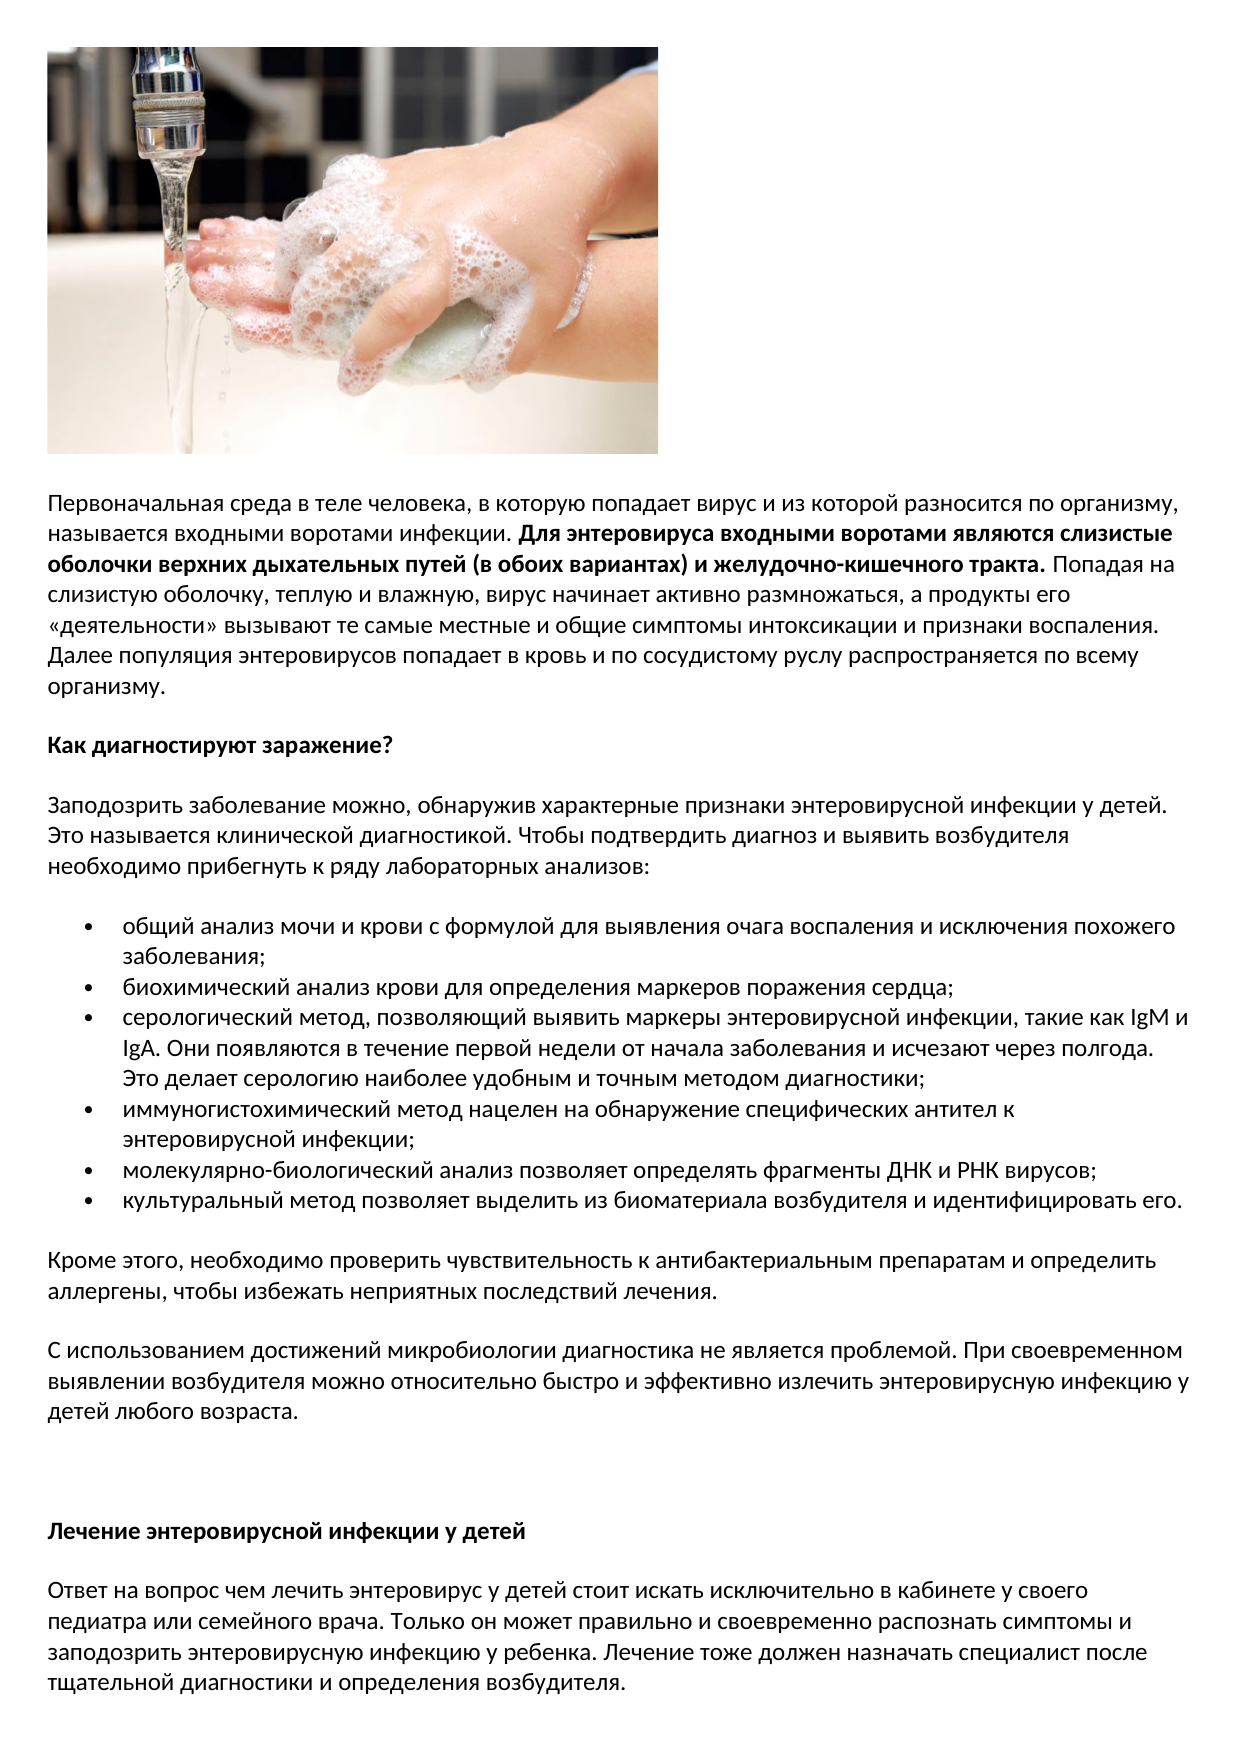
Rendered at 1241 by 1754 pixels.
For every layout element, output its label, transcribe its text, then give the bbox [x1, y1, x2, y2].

text Первоначальная среда в теле человека, в которую попадает вирус и из которой разносится по организму, называется входными воротами инфекции. Для энтеровируса входными воротами являются слизистые оболочки верхних дыхательных путей (в обоих вариантах) и желудочно-кишечного тракта. Попадая на слизистую оболочку, теплую и влажную, вирус начинает активно размножаться, а продукты его «деятельности» вызывают те самые местные и общие симптомы интоксикации и признаки воспаления. Далее популяция энтеровирусов попадает в кровь и по сосудистому руслу распространяется по всему организму. [47, 487, 1193, 700]
text С использованием достижений микробиологии диагностика не является проблемой. При своевременном выявлении возбудителя можно относительно быстро и эффективно излечить энтеровирусную инфекцию у детей любого возраста. [47, 1334, 1193, 1426]
list молекулярно-биологический анализ позволяет определять фрагменты ДНК и РНК вирусов; [85, 1154, 1193, 1184]
text Кроме этого, необходимо проверить чувствительность к антибактериальным препаратам и определить аллергены, чтобы избежать неприятных последствий лечения. [47, 1244, 1193, 1305]
list серологический метод, позволяющий выявить маркеры энтеровирусной инфекции, такие как IgМ и IgА. Они появляются в течение первой недели от начала заболевания и исчезают через полгода. Это делает серологию наиболее удобным и точным методом диагностики; [85, 1001, 1193, 1093]
list биохимический анализ крови для определения маркеров поражения сердца; [85, 971, 1193, 1001]
list культуральный метод позволяет выделить из биоматериала возбудителя и идентифицировать его. [85, 1184, 1193, 1215]
text Как диагностируют заражение? [47, 729, 1193, 760]
text Заподозрить заболевание можно, обнаружив характерные признаки энтеровирусной инфекции у детей. Это называется клинической диагностикой. Чтобы подтвердить диагноз и выявить возбудителя необходимо прибегнуть к ряду лабораторных анализов: [47, 789, 1193, 881]
picture [47, 47, 659, 454]
list иммуногистохимический метод нацелен на обнаружение специфических антител к энтеровирусной инфекции; [85, 1093, 1193, 1154]
text Ответ на вопрос чем лечить энтеровирус у детей стоит искать исключительно в кабинете у своего педиатра или семейного врача. Только он может правильно и своевременно распознать симптомы и заподозрить энтеровирусную инфекцию у ребенка. Лечение тоже должен назначать специалист после тщательной диагностики и определения возбудителя. [47, 1574, 1193, 1697]
text Лечение энтеровирусной инфекции у детей [47, 1515, 1193, 1545]
list общий анализ мочи и крови с формулой для выявления очага воспаления и исключения похожего заболевания; [85, 910, 1193, 971]
